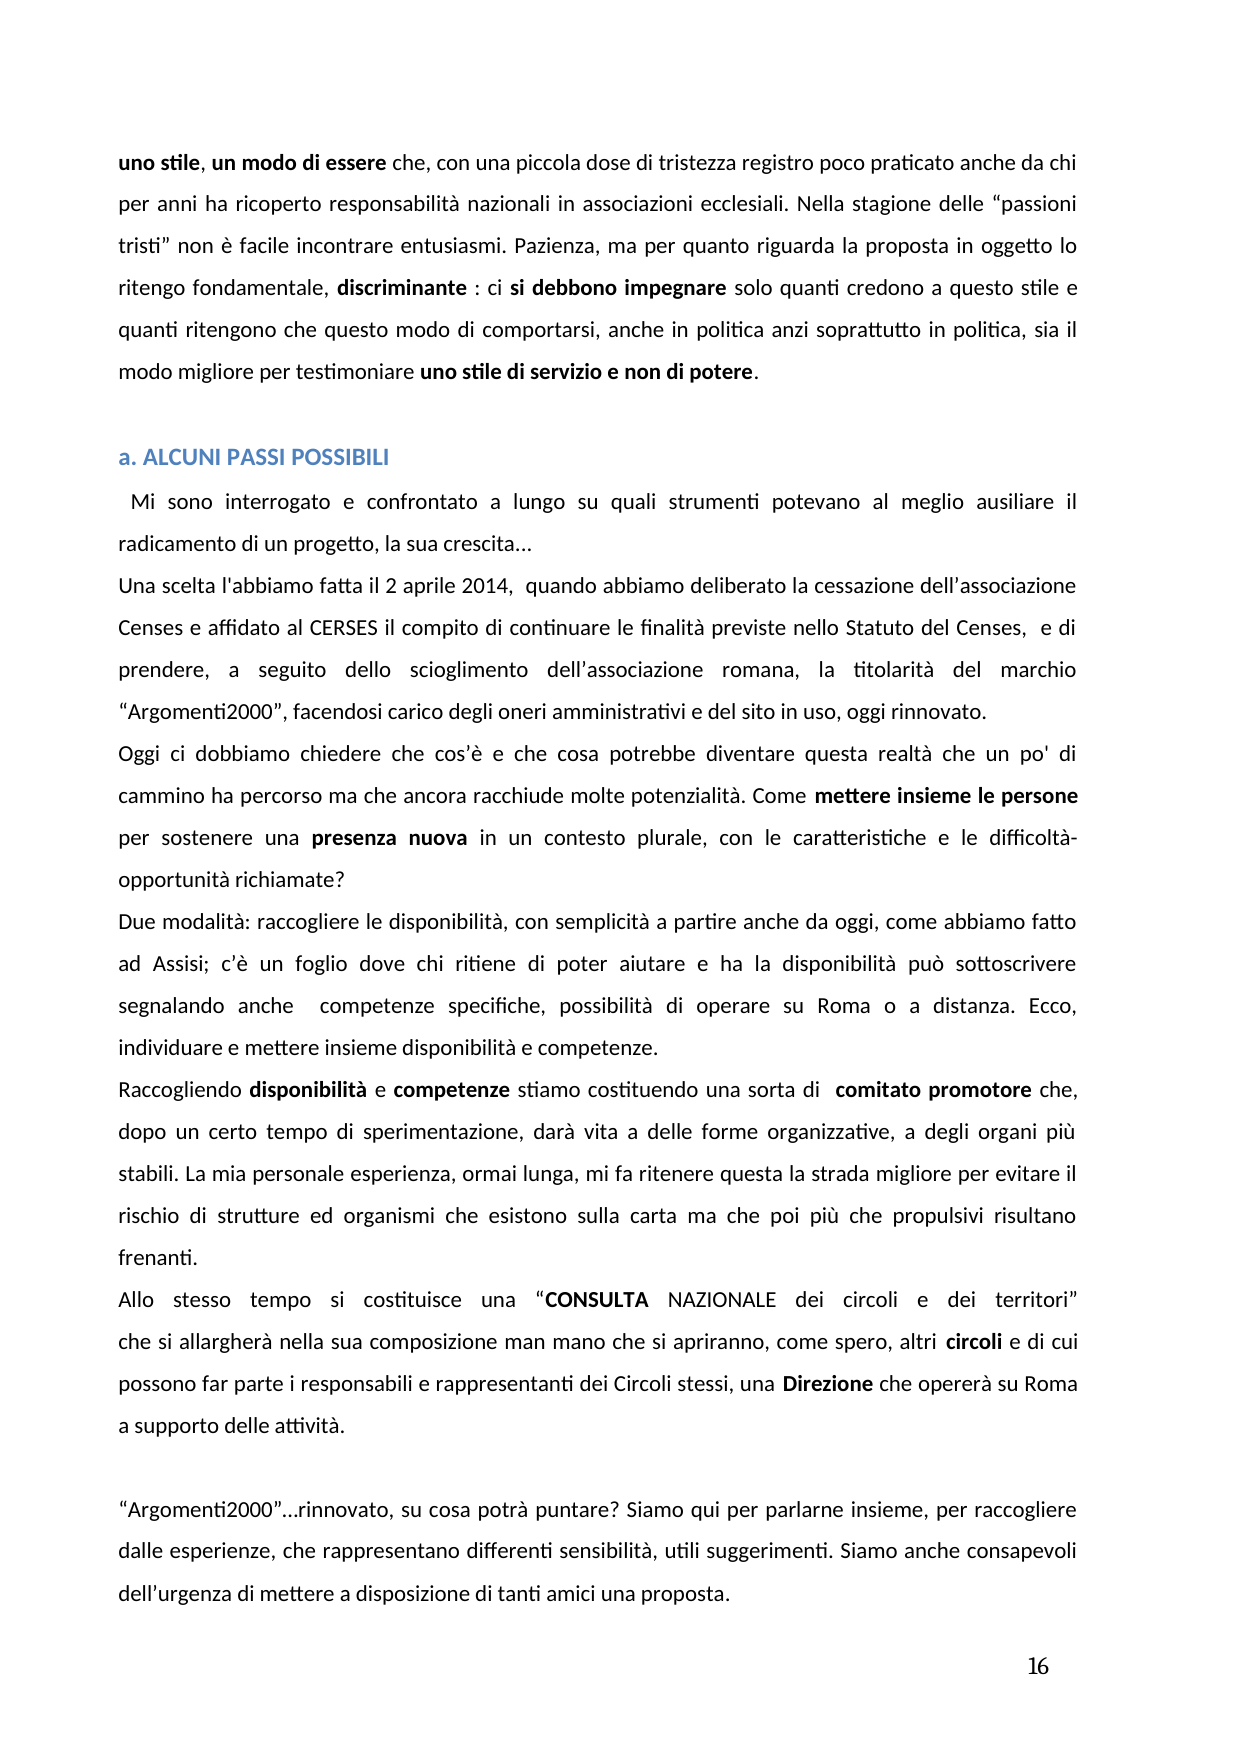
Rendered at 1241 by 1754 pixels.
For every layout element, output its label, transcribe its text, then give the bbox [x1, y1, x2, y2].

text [118, 148, 1078, 386]
text “Argomenti2000”…rinnovato, su cosa potrà puntare? Siamo qui per parlarne insieme, per raccogliere dalle esperienze, che rappresentano differenti sensibilità, utili suggerimenti. Siamo anche consapevoli dell’urgenza di mettere a disposizione di tanti amici una proposta. [118, 1495, 1078, 1607]
text Due modalità: raccogliere le disponibilità, con semplicità a partire anche da oggi, come abbiamo fatto ad Assisi; c’è un foglio dove chi ritiene di poter aiutare e ha la disponibilità può sottoscrivere segnalando anche competenze specifiche, possibilità di operare su Roma o a distanza. Ecco, individuare e mettere insieme disponibilità e competenze. [118, 907, 1078, 1061]
text Mi sono interrogato e confrontato a lungo su quali strumenti potevano al meglio ausiliare il radicamento di un progetto, la sua crescita... [118, 487, 1078, 557]
text a. ALCUNI PASSI POSSIBILI [118, 441, 1078, 472]
text Una scelta l'abbiamo fatta il 2 aprile 2014, quando abbiamo deliberato la cessazione dell’associazione Censes e affidato al CERSES il compito di continuare le finalità previste nello Statuto del Censes, e di prendere, a seguito dello scioglimento dell’associazione romana, la titolarità del marchio “Argomenti2000”, facendosi carico degli oneri amministrativi e del sito in uso, oggi rinnovato. [118, 571, 1078, 725]
text Allo stesso tempo si costituisce una “CONSULTA NAZIONALE dei circoli e dei territori” che si allargherà nella sua composizione man mano che si apriranno, come spero, altri circoli e di cui possono far parte i responsabili e rappresentanti dei Circoli stessi, una Direzione che opererà su Roma a supporto delle attività. [118, 1285, 1078, 1439]
text Oggi ci dobbiamo chiedere che cos’è e che cosa potrebbe diventare questa realtà che un po' di cammino ha percorso ma che ancora racchiude molte potenzialità. Come mettere insieme le persone per sostenere una presenza nuova in un contesto plurale, con le caratteristiche e le difficoltà-opportunità richiamate? [118, 739, 1078, 893]
text Raccogliendo disponibilità e competenze stiamo costituendo una sorta di comitato promotore che, dopo un certo tempo di sperimentazione, darà vita a delle forme organizzative, a degli organi più stabili. La mia personale esperienza, ormai lunga, mi fa ritenere questa la strada migliore per evitare il rischio di strutture ed organismi che esistono sulla carta ma che poi più che propulsivi risultano frenanti. [118, 1075, 1078, 1271]
